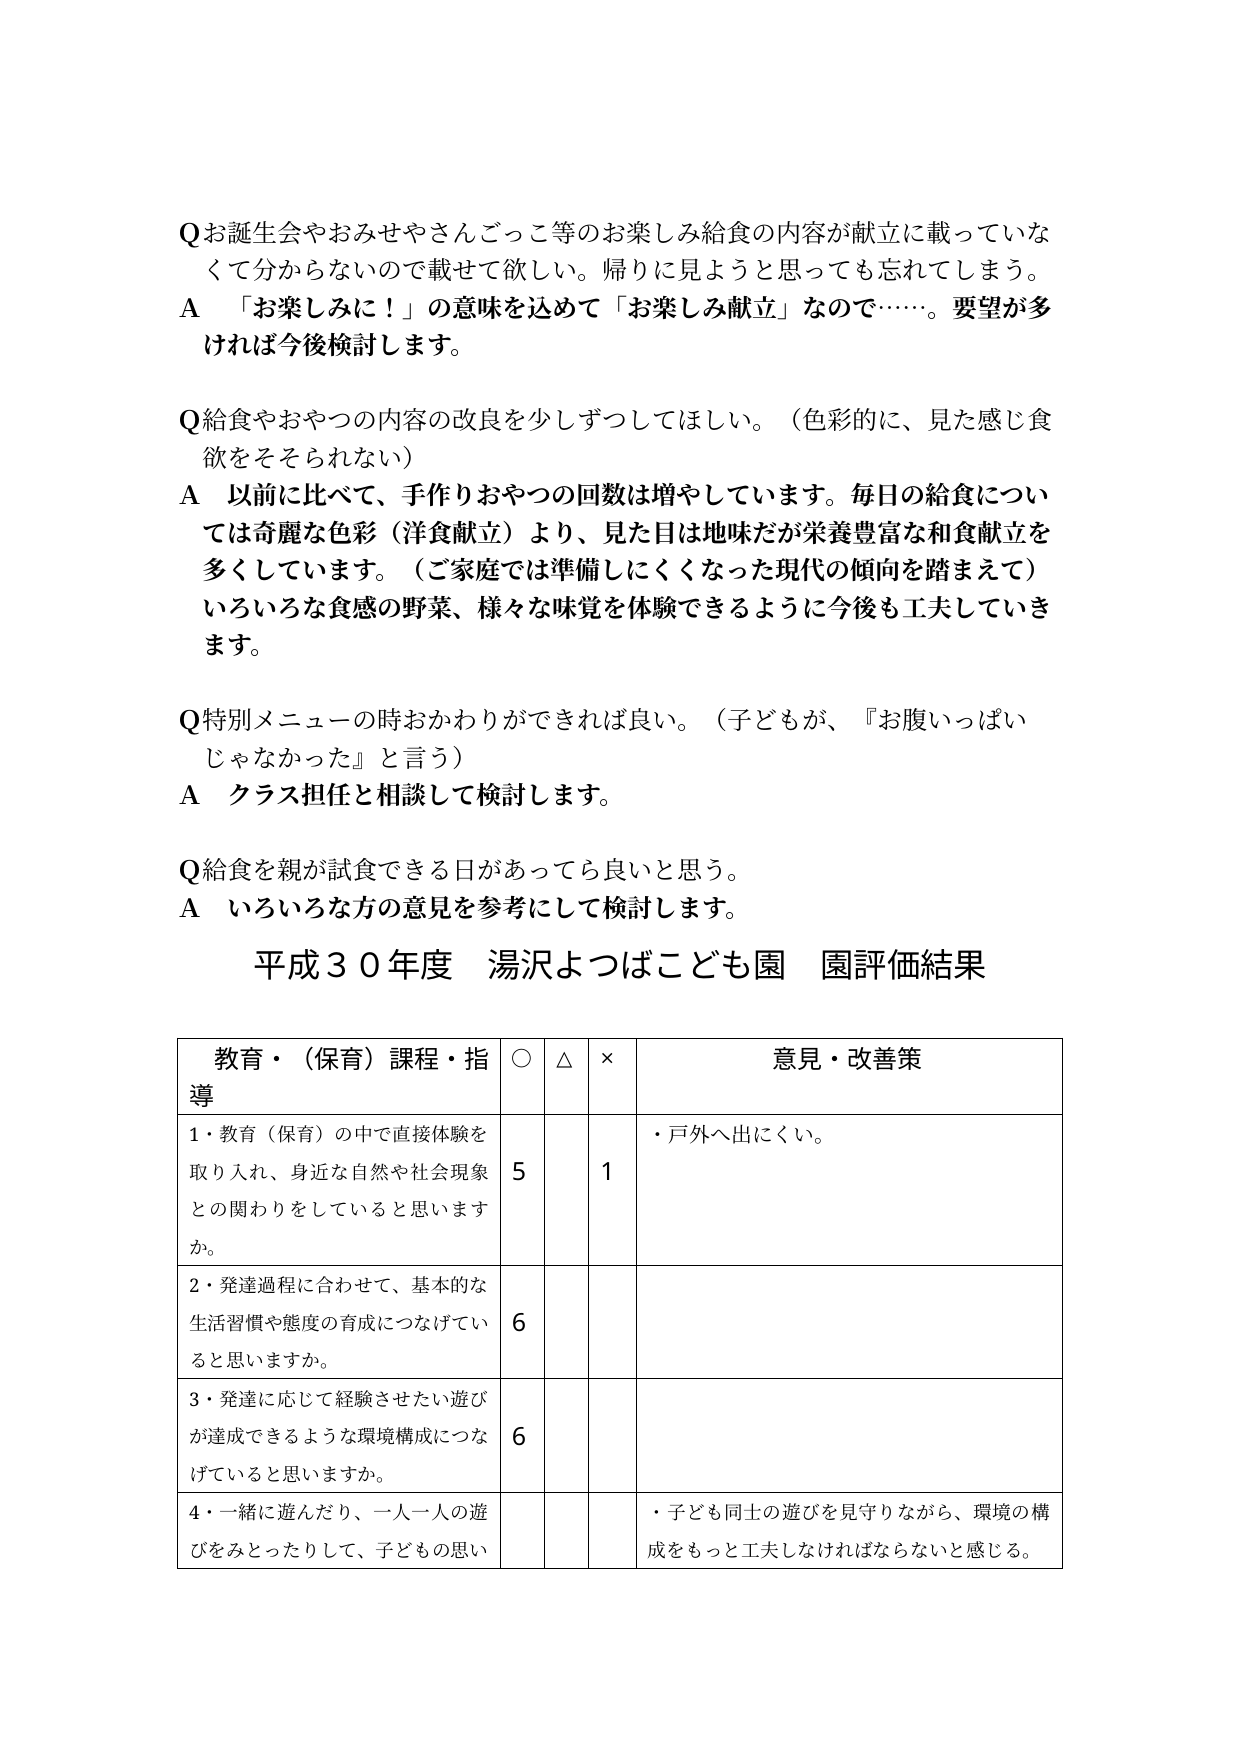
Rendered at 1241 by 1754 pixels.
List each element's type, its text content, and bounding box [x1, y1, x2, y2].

table_cell [637, 1379, 1062, 1492]
table_cell 5 [501, 1115, 544, 1265]
table_header × [589, 1039, 636, 1114]
text Ｑ給食を親が試食できる日があってら良いと思う。 [177, 850, 1063, 888]
text Ａ 「お楽しみに！」の意味を込めて「お楽しみ献立」なので……。要望が多ければ今後検討します。 [177, 288, 1063, 363]
table_cell [545, 1379, 588, 1492]
table_header △ [545, 1039, 588, 1114]
text Ａ 以前に比べて、手作りおやつの回数は増やしています。毎日の給食については奇麗な色彩（洋食献立）より、見た目は地味だが栄養豊富な和食献立を多くしています。（ご家庭では準備しにくくなった現代の傾向を踏まえて）いろいろな食感の野菜、様々な味覚を体験できるように今後も工夫していきます。 [177, 475, 1063, 663]
table_cell [545, 1266, 588, 1378]
table_cell 3・発達に応じて経験させたい遊びが達成できるような環境構成につなげていると思いますか。 [178, 1379, 500, 1492]
table_header 意見・改善策 [637, 1039, 1062, 1114]
text 平成３０年度 湯沢よつばこども園 園評価結果 [177, 925, 1063, 1000]
table_cell 6 [501, 1379, 544, 1492]
table_cell 2・発達過程に合わせて、基本的な生活習慣や態度の育成につなげていると思いますか。 [178, 1266, 500, 1378]
text Ａ クラス担任と相談して検討します。 [177, 775, 1063, 813]
text Ｑお誕生会やおみせやさんごっこ等のお楽しみ給食の内容が献立に載っていなくて分からないので載せて欲しい。帰りに見ようと思っても忘れてしまう。 [177, 213, 1063, 288]
table_cell 6 [501, 1266, 544, 1378]
table_cell [589, 1266, 636, 1378]
table_cell 5 [501, 1493, 544, 1568]
table_cell [589, 1493, 636, 1568]
text Ａ いろいろな方の意見を参考にして検討します。 [177, 888, 1063, 925]
table_cell [637, 1266, 1062, 1378]
text Ｑ特別メニューの時おかわりができれば良い。（子どもが、『お腹いっぱいじゃなかった』と言う） [177, 700, 1063, 775]
table_cell 1・教育（保育）の中で直接体験を取り入れ、身近な自然や社会現象との関わりをしていると思いますか。 [178, 1115, 500, 1265]
table_header 教育・（保育）課程・指導 [178, 1039, 500, 1114]
table_cell 1 [545, 1493, 588, 1568]
table_cell [589, 1379, 636, 1492]
table_cell ・戸外へ出にくい。 [637, 1115, 1062, 1265]
table_cell 1 [589, 1115, 636, 1265]
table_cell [178, 1493, 500, 1568]
table_cell [545, 1115, 588, 1265]
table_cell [637, 1493, 1062, 1568]
text Ｑ給食やおやつの内容の改良を少しずつしてほしい。（色彩的に、見た感じ食欲をそそられない） [177, 400, 1063, 475]
table_header 〇 [501, 1039, 544, 1114]
